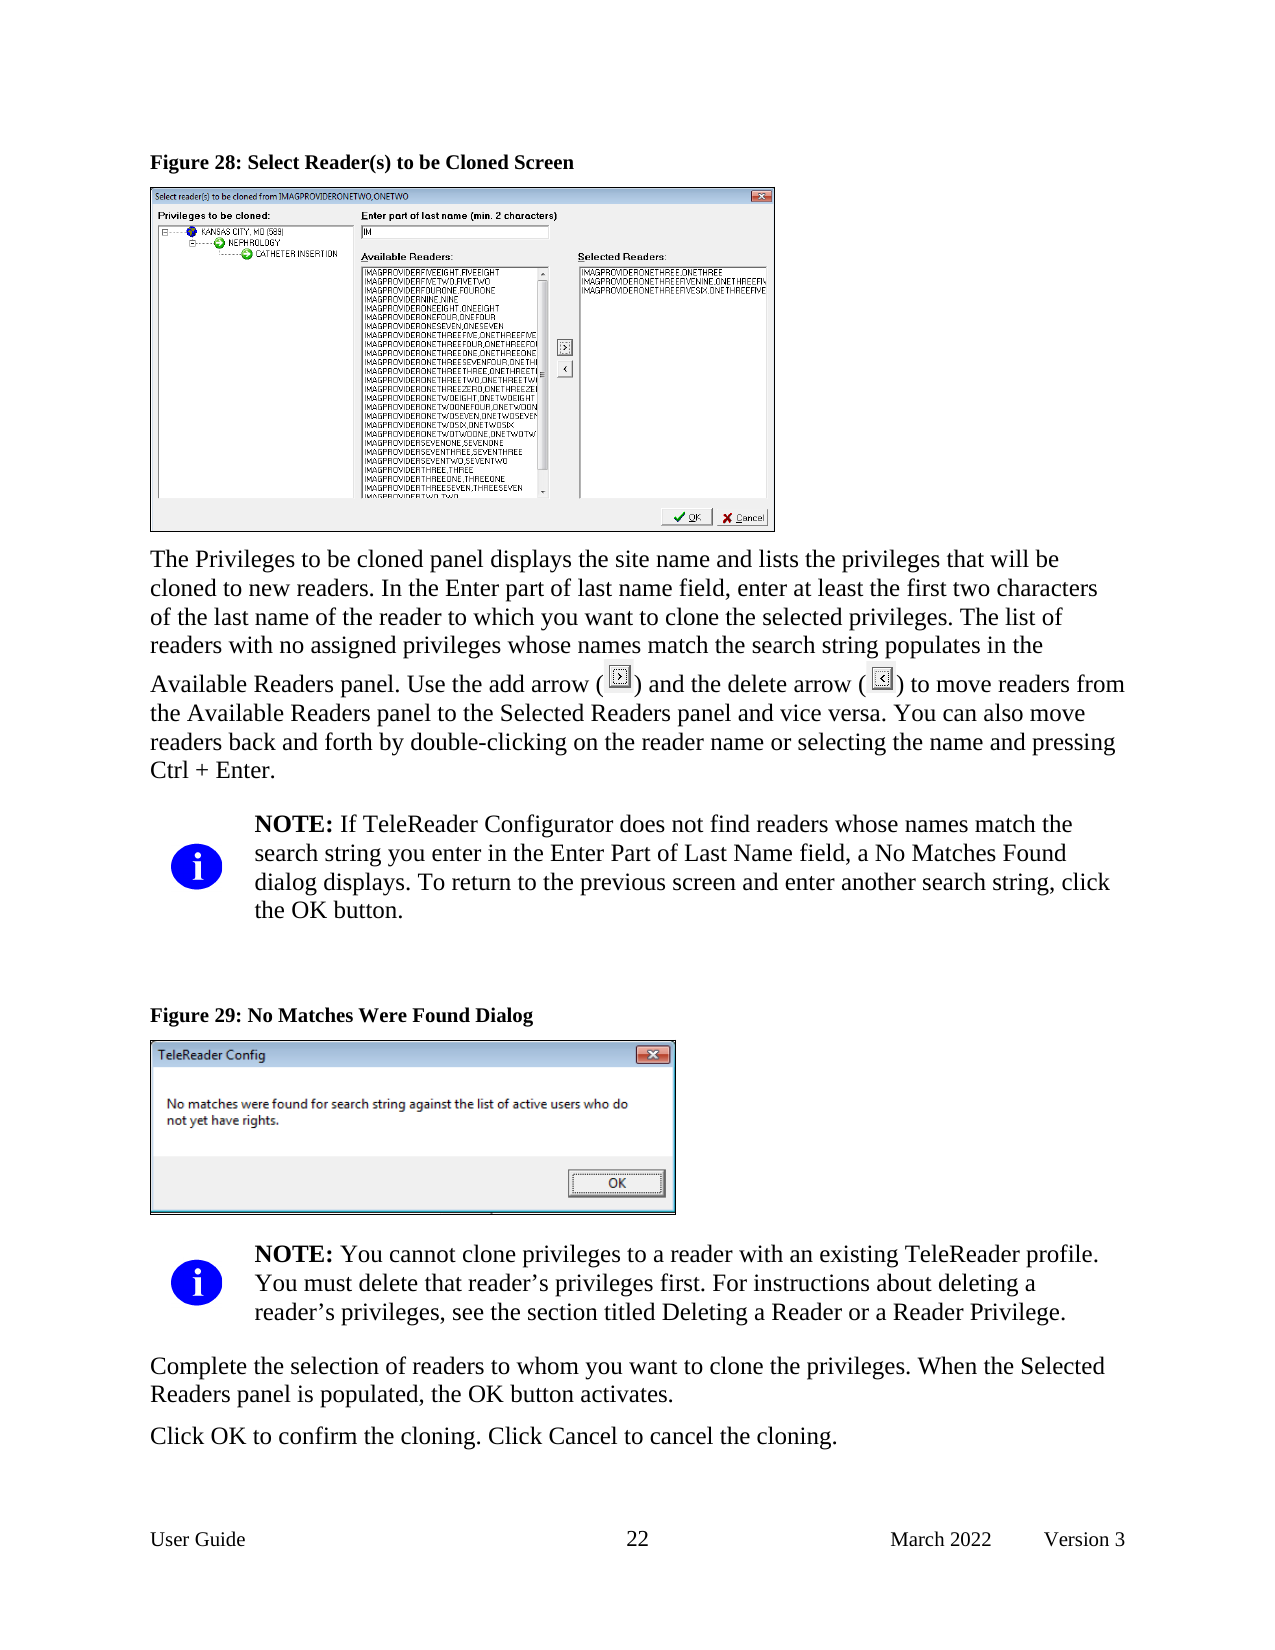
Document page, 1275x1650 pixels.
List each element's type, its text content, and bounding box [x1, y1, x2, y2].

text The Privileges to be cloned panel displays the site name and lists the privileges that will be cloned to new readers. In the Enter part of last name field, enter at least the first two characters of the last name of the reader to which you want to clone the selected privileges. The list of readers with no assigned privileges whose names match the search string populates in the Available Readers panel. Use the add arrow () and the delete arrow () to move readers from the Available Readers panel to the Selected Readers panel and vice versa. You can also move readers back and forth by double-clicking on the reader name or selecting the name and pressing Ctrl + Enter. [150, 544, 1125, 784]
table_header NOTE: You cannot clone privileges to a reader with an existing TeleReader profile. You must delete that reader’s privileges first. For instructions about deleting a reader’s privileges, see the section titled Deleting a Reader or a Reader Privilege. [243, 1227, 1124, 1338]
text Click OK to confirm the cloning. Click Cancel to cancel the cloning. [150, 1421, 1125, 1449]
picture [171, 1257, 223, 1308]
table_header NOTE: If TeleReader Configurator does not find readers whose names match the search string you enter in the Enter Part of Last Name field, a No Matches Found dialog displays. To return to the previous screen and enter another search string, click the OK button. [243, 797, 1124, 937]
picture [151, 188, 774, 531]
picture [151, 1041, 675, 1214]
text Complete the selection of readers to whom you want to clone the privileges. When the Selected Readers panel is populated, the OK button activates. [150, 1351, 1125, 1408]
picture [603, 659, 634, 693]
table_header [150, 797, 243, 937]
table_header [150, 1227, 243, 1338]
picture [171, 841, 223, 892]
picture [866, 661, 896, 693]
